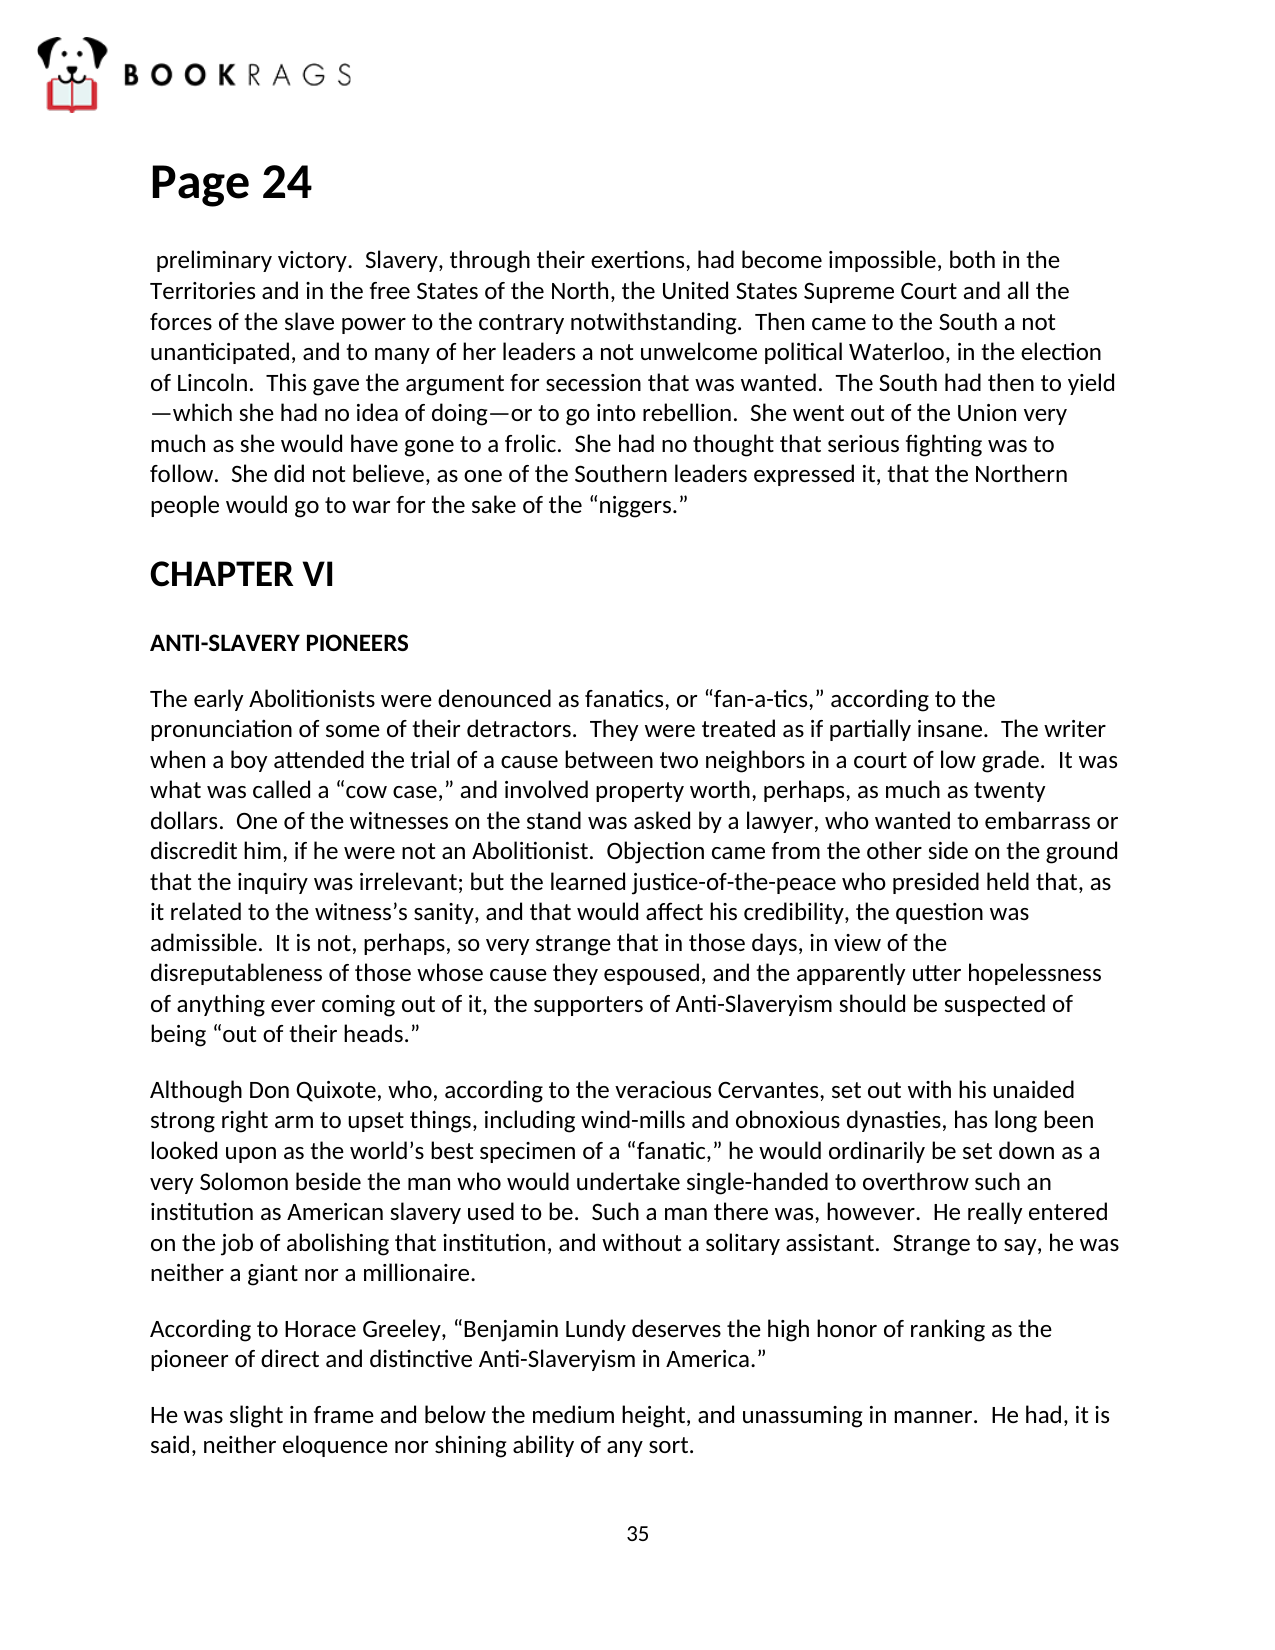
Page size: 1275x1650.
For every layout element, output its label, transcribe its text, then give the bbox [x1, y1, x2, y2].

text According to Horace Greeley, “Benjamin Lundy deserves the high honor of ranking as the pioneer of direct and distinctive Anti-Slaveryism in America.” [150, 1313, 1125, 1374]
text Page 24 [150, 150, 1125, 211]
text Although Don Quixote, who, according to the veracious Cervantes, set out with his unaided strong right arm to upset things, including wind-mills and obnoxious dynasties, has long been looked upon as the world’s best specimen of a “fanatic,” he would ordinarily be set down as a very Solomon beside the man who would undertake single-handed to overthrow such an institution as American slavery used to be. Such a man there was, however. He really entered on the job of abolishing that institution, and without a solitary assistant. Strange to say, he was neither a giant nor a millionaire. [150, 1074, 1125, 1288]
text CHAPTER VI [150, 550, 1125, 596]
text The early Abolitionists were denounced as fanatics, or “fan-a-tics,” according to the pronunciation of some of their detractors. They were treated as if partially insane. The writer when a boy attended the trial of a cause between two neighbors in a court of low grade. It was what was called a “cow case,” and involved property worth, perhaps, as much as twenty dollars. One of the witnesses on the stand was asked by a lawyer, who wanted to embarrass or discredit him, if he were not an Abolitionist. Objection came from the other side on the ground that the inquiry was irrelevant; but the learned justice-of-the-peace who presided held that, as it related to the witness’s sanity, and that would affect his credibility, the question was admissible. It is not, perhaps, so very strange that in those days, in view of the disreputableness of those whose cause they espoused, and the apparently utter hopelessness of anything ever coming out of it, the supporters of Anti-Slaveryism should be suspected of being “out of their heads.” [150, 683, 1125, 1049]
picture [37, 37, 351, 113]
text ANTI-SLAVERY PIONEERS [150, 627, 1125, 658]
text He was slight in frame and below the medium height, and unassuming in manner. He had, it is said, neither eloquence nor shining ability of any sort. [150, 1399, 1125, 1460]
text preliminary victory. Slavery, through their exertions, had become impossible, both in the Territories and in the free States of the North, the United States Supreme Court and all the forces of the slave power to the contrary notwithstanding. Then came to the South a not unanticipated, and to many of her leaders a not unwelcome political Waterloo, in the election of Lincoln. This gave the argument for secession that was wanted. The South had then to yield—­which she had no idea of doing—­or to go into rebellion. She went out of the Union very much as she would have gone to a frolic. She had no thought that serious fighting was to follow. She did not believe, as one of the Southern leaders expressed it, that the Northern people would go to war for the sake of the “niggers.” [150, 244, 1125, 519]
